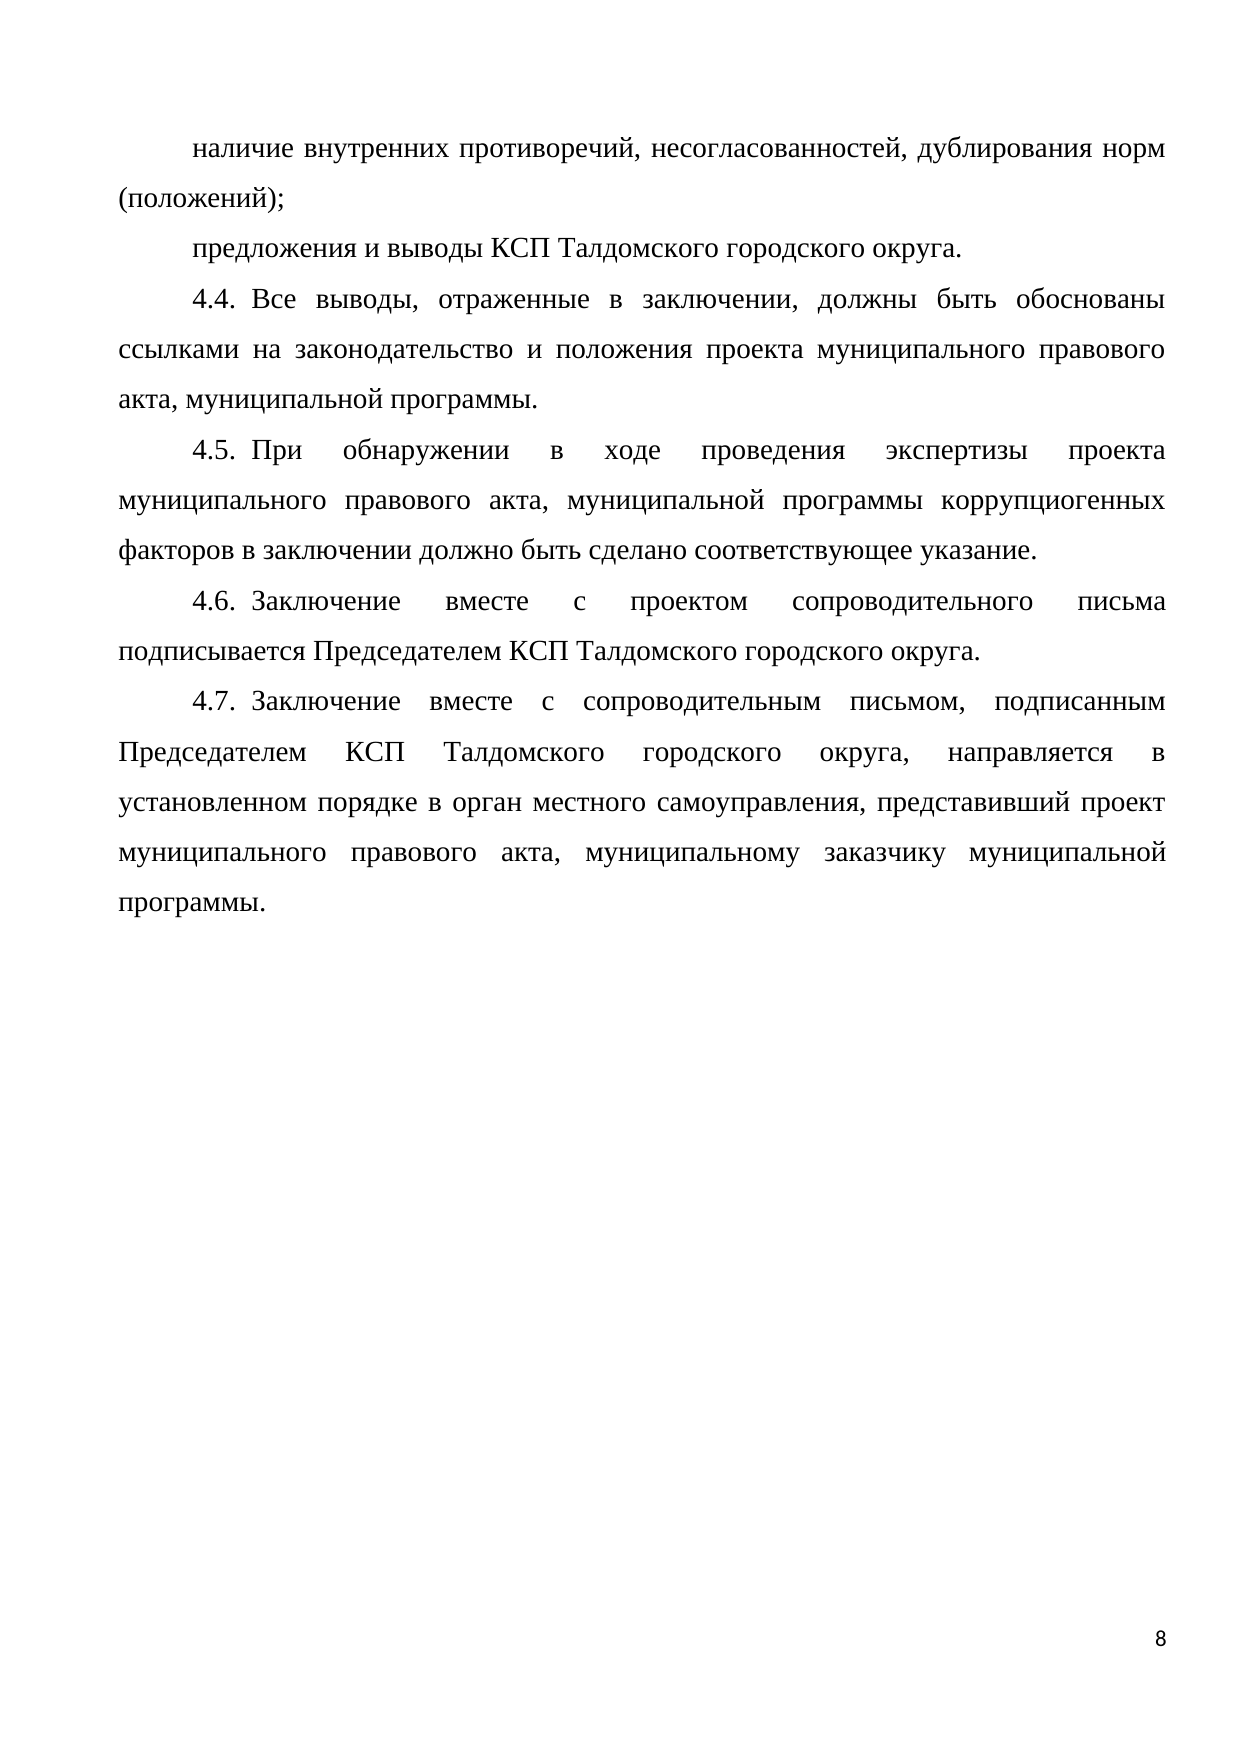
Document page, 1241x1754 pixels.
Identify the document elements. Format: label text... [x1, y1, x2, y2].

text предложения и выводы КСП Талдомского городского округа. [118, 231, 1166, 264]
text наличие внутренних противоречий, несогласованностей, дублирования норм (положений); [118, 130, 1166, 214]
list Все выводы, отраженные в заключении, должны быть обоснованы ссылками на законодательство и положения проекта муниципального правового акта, муниципальной программы. [118, 281, 1166, 415]
list Заключение вместе с проектом сопроводительного письма подписывается Председателем КСП Талдомского городского округа. [118, 583, 1166, 667]
list При обнаружении в ходе проведения экспертизы проекта муниципального правового акта, муниципальной программы коррупциогенных факторов в заключении должно быть сделано соответствующее указание. [118, 432, 1166, 566]
list Заключение вместе с сопроводительным письмом, подписанным Председателем КСП Талдомского городского округа, направляется в установленном порядке в орган местного самоуправления, представивший проект муниципального правового акта, муниципальному заказчику муниципальной программы. [118, 683, 1166, 918]
